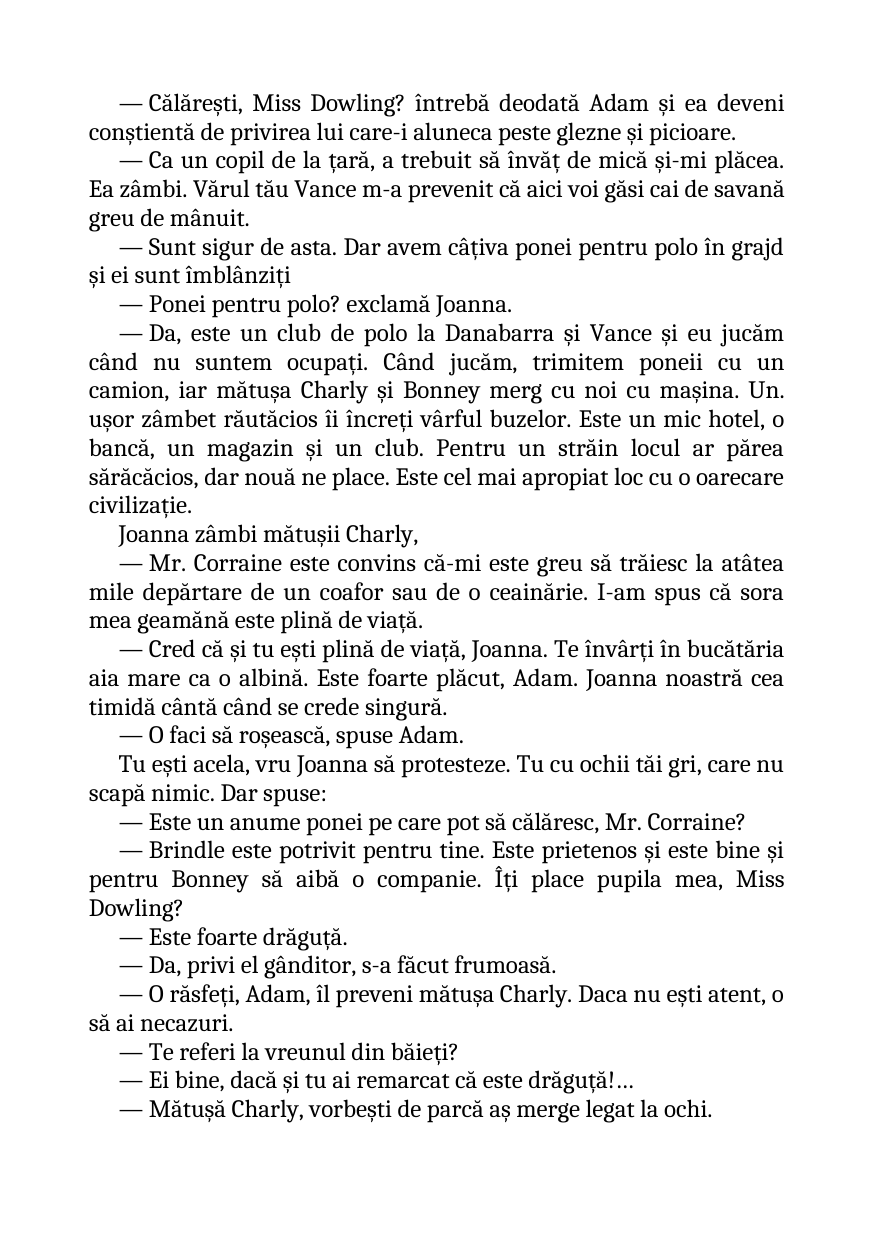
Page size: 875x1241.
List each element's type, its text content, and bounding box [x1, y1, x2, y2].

text — Călărești, Miss Dowling? întrebă deodată Adam și ea deveni conștientă de privirea lui care-i aluneca peste glezne și picioare. [89, 89, 785, 146]
text — Ca un copil de la țară, a trebuit să învăț de mică și-mi plăcea. Ea zâmbi. Vărul tău Vance m-a prevenit că aici voi găsi cai de savană greu de mânuit. [89, 146, 785, 232]
text — Este un anume ponei pe care pot să călăresc, Mr. Corraine? [89, 807, 785, 836]
text Joanna zâmbi mătușii Charly, [89, 520, 785, 549]
text — Sunt sigur de asta. Dar avem câțiva ponei pentru polo în grajd și ei sunt îmblânziți [89, 232, 785, 290]
text — Ei bine, dacă și tu ai remarcat că este drăguță!… [89, 1066, 785, 1095]
text — O răsfeți, Adam, îl preveni mătușa Charly. Daca nu ești atent, o să ai necazuri. [89, 980, 785, 1037]
text — Brindle este potrivit pentru tine. Este prietenos și este bine și pentru Bonney să aibă o companie. Îți place pupila mea, Miss Dowling? [89, 836, 785, 922]
text — Este foarte drăguță. [89, 922, 785, 951]
text — O faci să roșească, spuse Adam. [89, 721, 785, 750]
text — Da, privi el gânditor, s-a făcut frumoasă. [89, 951, 785, 980]
text — Te referi la vreunul din băieți? [89, 1037, 785, 1066]
text — Mătușă Charly, vorbești de parcă aș merge legat la ochi. [89, 1095, 785, 1124]
text — Mr. Corraine este convins că-mi este greu să trăiesc la atâtea mile depărtare de un coafor sau de o ceainărie. I-am spus că sora mea geamănă este plină de viață. [89, 549, 785, 635]
text — Cred că și tu ești plină de viață, Joanna. Te învârți în bucătăria aia mare ca o albină. Este foarte plăcut, Adam. Joanna noastră cea timidă cântă când se crede singură. [89, 635, 785, 721]
text — Ponei pentru polo? exclamă Joanna. [89, 290, 785, 319]
text Tu ești acela, vru Joanna să protesteze. Tu cu ochii tăi gri, care nu scapă nimic. Dar spuse: [89, 750, 785, 807]
text — Da, este un club de polo la Danabarra și Vance și eu jucăm când nu suntem ocupați. Când jucăm, trimitem poneii cu un camion, iar mătușa Charly și Bonney merg cu noi cu mașina. Un. ușor zâmbet răutăcios îi încreți vârful buzelor. Este un mic hotel, o bancă, un magazin și un club. Pentru un străin locul ar părea sărăcăcios, dar nouă ne place. Este cel mai apropiat loc cu o oarecare civilizație. [89, 319, 785, 520]
